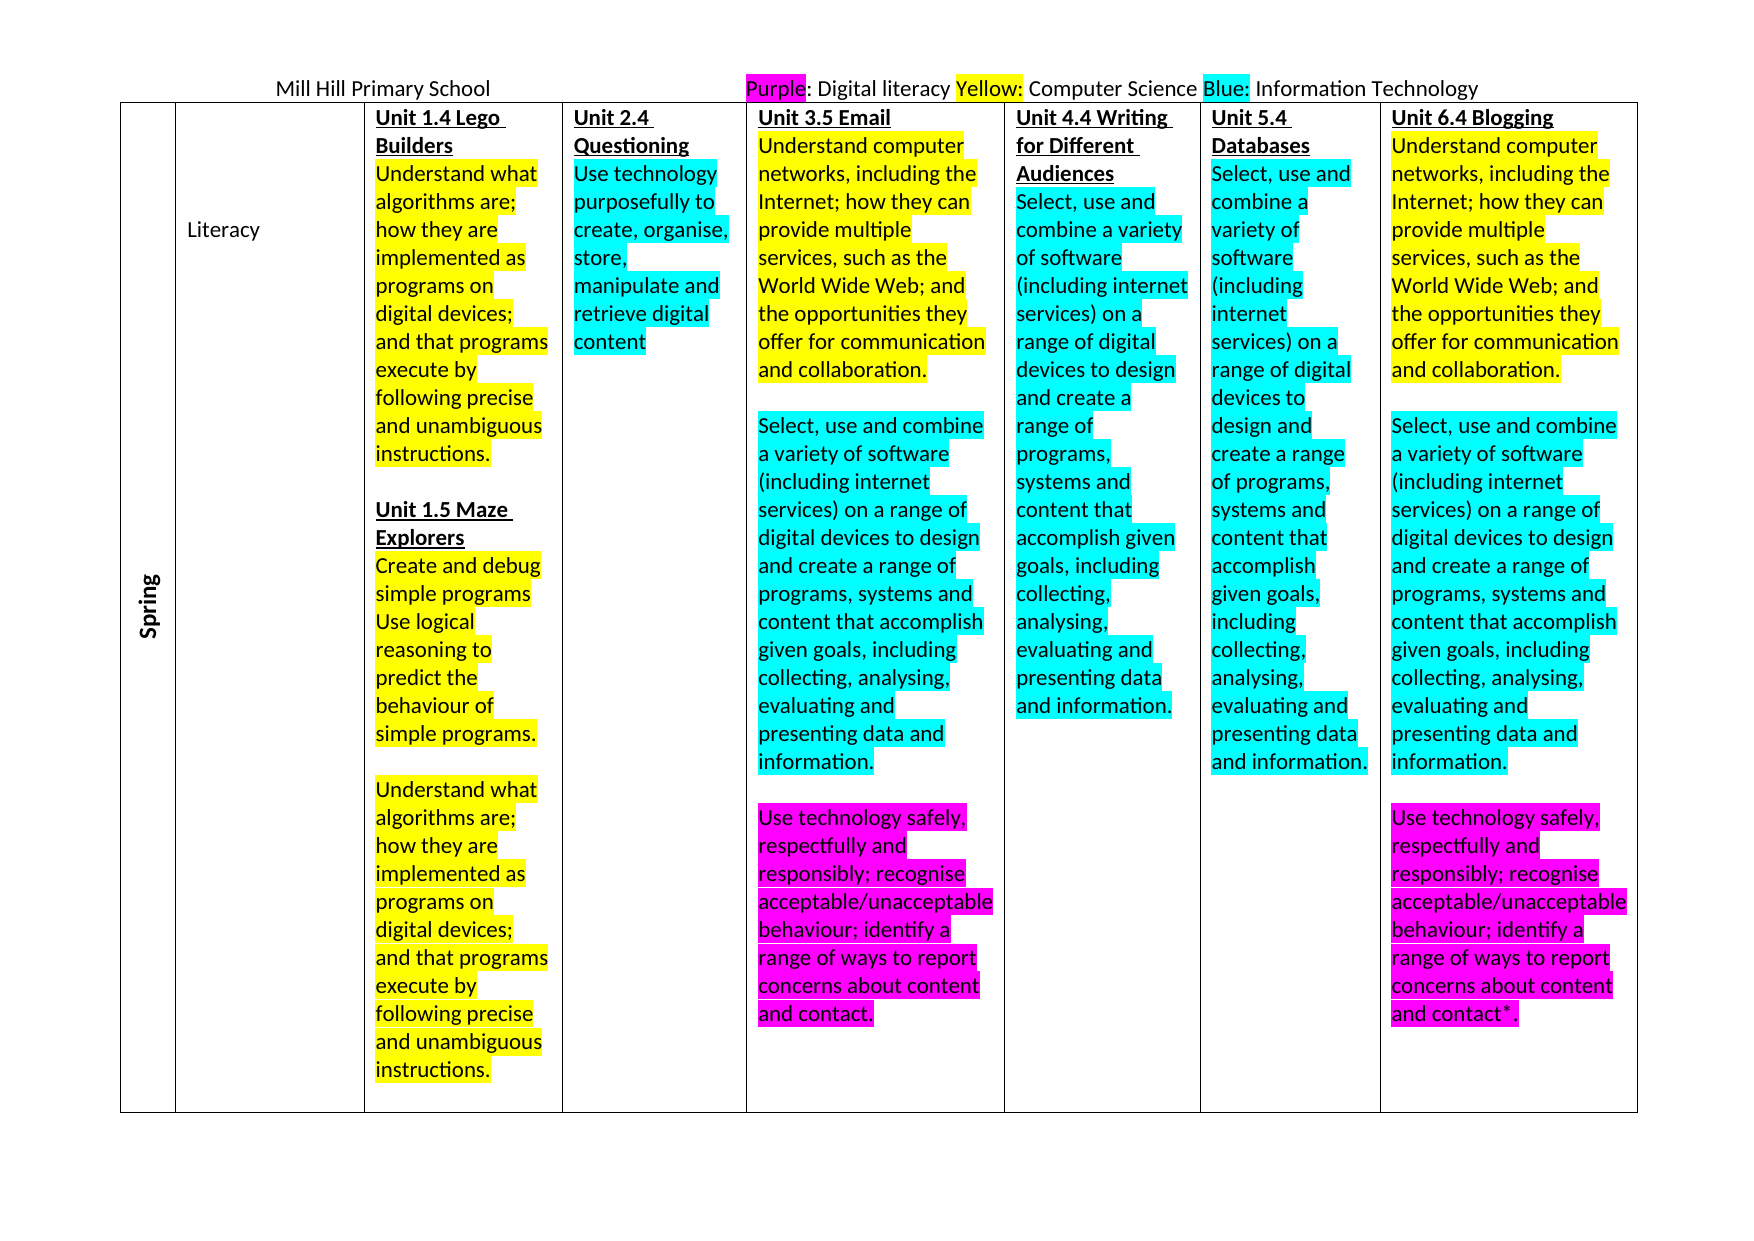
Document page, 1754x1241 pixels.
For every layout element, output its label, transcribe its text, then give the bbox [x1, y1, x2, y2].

table_cell Unit 5.4 Databases Select, use and combine a variety of software (including internet services) on a range of digital devices to design and create a range of programs, systems and content that accomplish given goals, including collecting, analysing, evaluating and presenting data and information. [1201, 103, 1380, 1112]
table_cell Unit 2.4 Questioning Use technology purposefully to create, organise, store, manipulate and retrieve digital content [563, 103, 746, 1112]
table_cell Unit 3.5 Email Understand computer networks, including the Internet; how they can provide multiple services, such as the World Wide Web; and the opportunities they offer for communication and collaboration. Select, use and combine a variety of software (including internet services) on a range of digital devices to design and create a range of programs, systems and content that accomplish given goals, including collecting, analysing, evaluating and presenting data and information. Use technology safely, respectfully and responsibly; recognise acceptable/unacceptable behaviour; identify a range of ways to report concerns about content and contact. [747, 103, 1004, 1112]
table_cell Spring [121, 103, 175, 1112]
table_cell Unit 6.4 Blogging Understand computer networks, including the Internet; how they can provide multiple services, such as the World Wide Web; and the opportunities they offer for communication and collaboration. Select, use and combine a variety of software (including internet services) on a range of digital devices to design and create a range of programs, systems and content that accomplish given goals, including collecting, analysing, evaluating and presenting data and information. Use technology safely, respectfully and responsibly; recognise acceptable/unacceptable behaviour; identify a range of ways to report concerns about content and contact*. [1381, 103, 1637, 1112]
table_cell Unit 4.4 Writing for Different Audiences Select, use and combine a variety of software (including internet services) on a range of digital devices to design and create a range of programs, systems and content that accomplish given goals, including collecting, analysing, evaluating and presenting data and information. [1005, 103, 1200, 1112]
table_cell Unit 1.4 Lego Builders Understand what algorithms are; how they are implemented as programs on digital devices; and that programs execute by following precise and unambiguous instructions. Unit 1.5 Maze Explorers Create and debug simple programs Use logical reasoning to predict the behaviour of simple programs. Understand what algorithms are; how they are implemented as programs on digital devices; and that programs execute by following precise and unambiguous instructions. [365, 103, 562, 1112]
table_cell Literacy [176, 103, 364, 1112]
